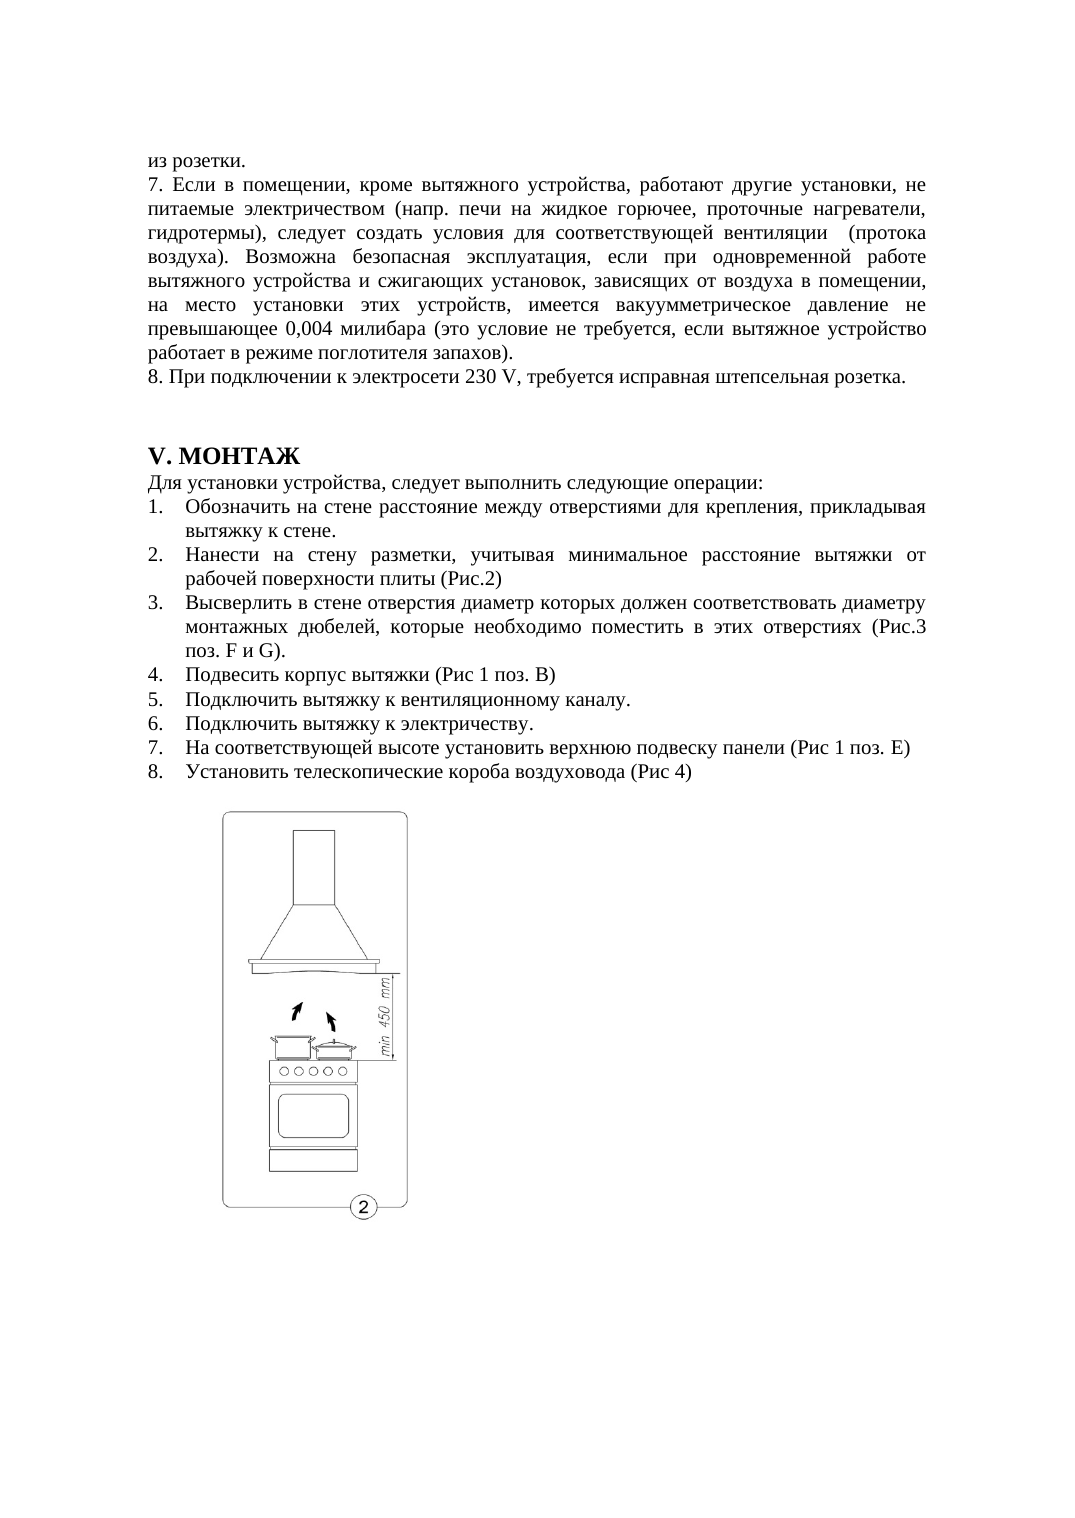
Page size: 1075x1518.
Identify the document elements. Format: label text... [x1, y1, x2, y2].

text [148, 148, 927, 172]
text Для установки устройства, следует выполнить следующие операции: [148, 470, 927, 494]
text 8. При подключении к электросети 230 V, требуется исправная штепсельная розетка. [148, 364, 927, 388]
picture [147, 806, 475, 1233]
list Подключить вытяжку к вентиляционному каналу. [148, 686, 927, 711]
text 7. Если в помещении, кроме вытяжного устройства, работают другие установки, не питаемые электричеством (напр. печи на жидкое горючее, проточные нагреватели, гидротермы), следует создать условия для соответствующей вентиляции (протока воздуха). Возможна безопасная эксплуатация, если при одновременной работе вытяжного устройства и сжигающих установок, зависящих от воздуха в помещении, на место установки этих устройств, имеется вакуумметрическое давление не превышающее 0,004 милибарa (это условие не требуется, если вытяжное устройство работает в режиме поглотителя запахов). [148, 172, 927, 364]
list Установить телескопические короба воздуховода (Рис 4) [148, 759, 927, 783]
list Подключить вытяжку к электричеству. [148, 711, 927, 734]
list Обозначить на стене расстояние между отверстиями для крепления, прикладывая вытяжку к стене. [148, 494, 927, 542]
list Высверлить в стене отверстия диаметр которых должен соответствовать диаметру монтажных дюбелей, которые необходимо поместить в этих отверстиях (Рис.3 поз. F и G). [148, 590, 927, 662]
list На соответствующей высоте установить верхнюю подвеску панели (Рис 1 поз. E) [148, 734, 927, 759]
text V. MOНТАЖ [148, 441, 927, 470]
list Подвесить корпус вытяжки (Рис 1 поз. B) [148, 662, 927, 686]
list Нанести на стену разметки, учитывая минимальное расстояние вытяжки от рабочей поверхности плиты (Рис.2) [148, 542, 927, 590]
